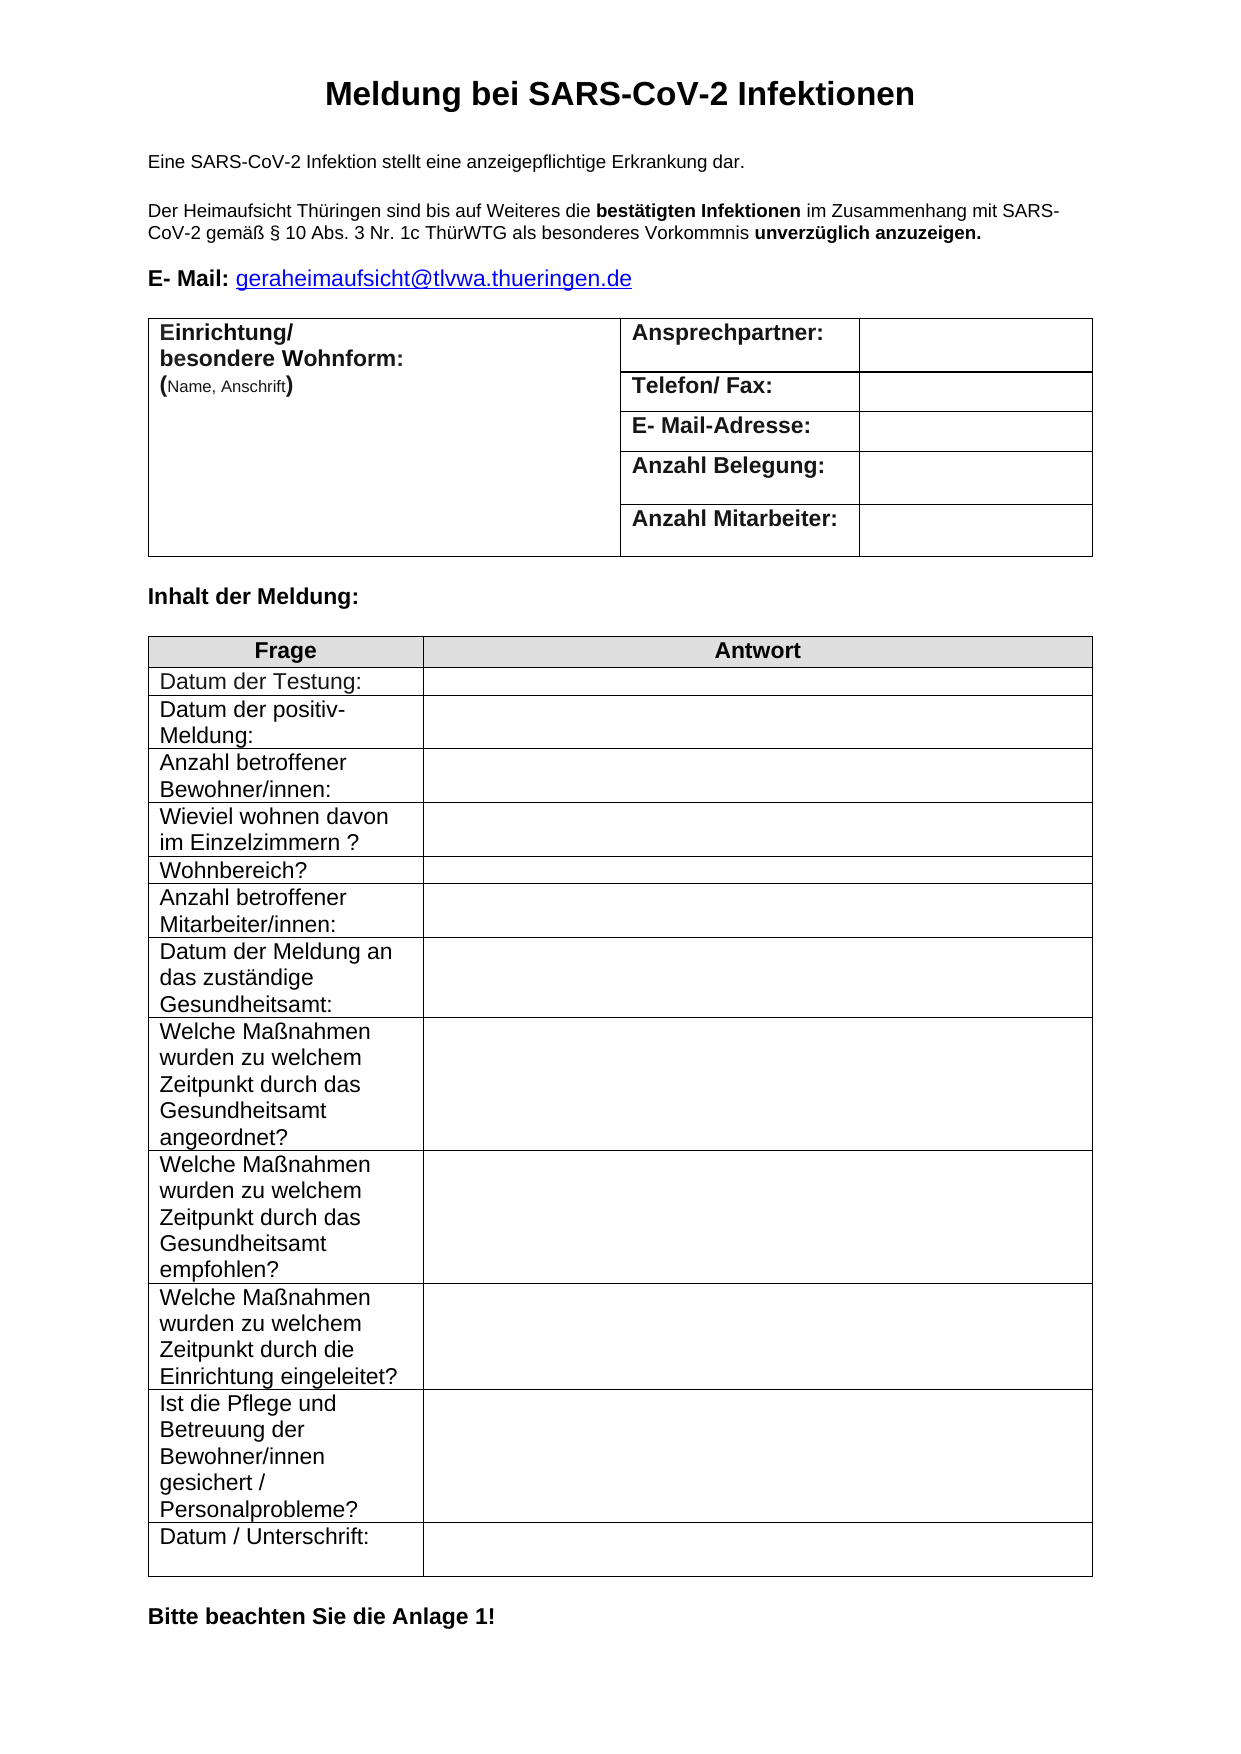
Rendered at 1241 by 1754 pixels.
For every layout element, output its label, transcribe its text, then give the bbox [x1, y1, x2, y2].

table_cell E- Mail-Adresse: [621, 412, 859, 451]
table_cell [424, 803, 1092, 856]
text E- Mail: geraheimaufsicht@tlvwa.thueringen.de [148, 265, 1093, 291]
table_cell Anzahl betroffener Bewohner/innen: [149, 749, 423, 802]
table_cell Anzahl betroffener Mitarbeiter/innen: [149, 884, 423, 937]
text Eine SARS-CoV-2 Infektion stellt eine anzeigepflichtige Erkrankung dar. [148, 151, 1093, 172]
table_cell [424, 749, 1092, 802]
table_cell [424, 668, 1092, 694]
table_cell Datum der positiv- Meldung: [149, 696, 423, 748]
table_cell Anzahl Mitarbeiter: [621, 505, 859, 556]
table_header Einrichtung/ besondere Wohnform: (Name, Anschrift) [149, 319, 620, 556]
table_header Frage [149, 637, 423, 667]
table_cell [424, 696, 1092, 748]
table_cell [424, 884, 1092, 937]
table_cell [424, 1523, 1092, 1576]
table_header [860, 319, 1092, 371]
table_header Antwort [424, 637, 1092, 667]
table_cell Datum der Testung: [149, 668, 423, 694]
table_cell [424, 1284, 1092, 1389]
table_cell Datum / Unterschrift: [149, 1523, 423, 1576]
table_cell [424, 1018, 1092, 1150]
text Inhalt der Meldung: [148, 583, 1093, 609]
table_cell Welche Maßnahmen wurden zu welchem Zeitpunkt durch die Einrichtung eingeleitet? [149, 1284, 423, 1389]
table_cell Datum der Meldung an das zuständige Gesundheitsamt: [149, 938, 423, 1017]
text Bitte beachten Sie die Anlage 1! [148, 1603, 1093, 1629]
table_cell [860, 505, 1092, 556]
table_cell Telefon/ Fax: [621, 373, 859, 411]
table_cell [860, 412, 1092, 451]
table_cell [860, 373, 1092, 411]
table_cell Welche Maßnahmen wurden zu welchem Zeitpunkt durch das Gesundheitsamt angeordnet? [149, 1018, 423, 1150]
table_cell [424, 857, 1092, 883]
table_header Ansprechpartner: [621, 319, 859, 371]
table_cell [860, 452, 1092, 503]
table_cell [424, 1390, 1092, 1522]
table_cell [424, 938, 1092, 1017]
table_cell Wohnbereich? [149, 857, 423, 883]
table_cell [424, 1151, 1092, 1283]
table_cell Anzahl Belegung: [621, 452, 859, 503]
table_cell Welche Maßnahmen wurden zu welchem Zeitpunkt durch das Gesundheitsamt empfohlen? [149, 1151, 423, 1283]
text Der Heimaufsicht Thüringen sind bis auf Weiteres die bestätigten Infektionen im Zusammenhang mit SARS-CoV-2 gemäß § 10 Abs. 3 Nr. 1c ThürWTG als besonderes Vorkommnis unverzüglich anzuzeigen. [148, 200, 1093, 243]
table_cell Wieviel wohnen davon im Einzelzimmern ? [149, 803, 423, 856]
table_cell Ist die Pflege und Betreuung der Bewohner/innen gesichert / Personalprobleme? [149, 1390, 423, 1522]
